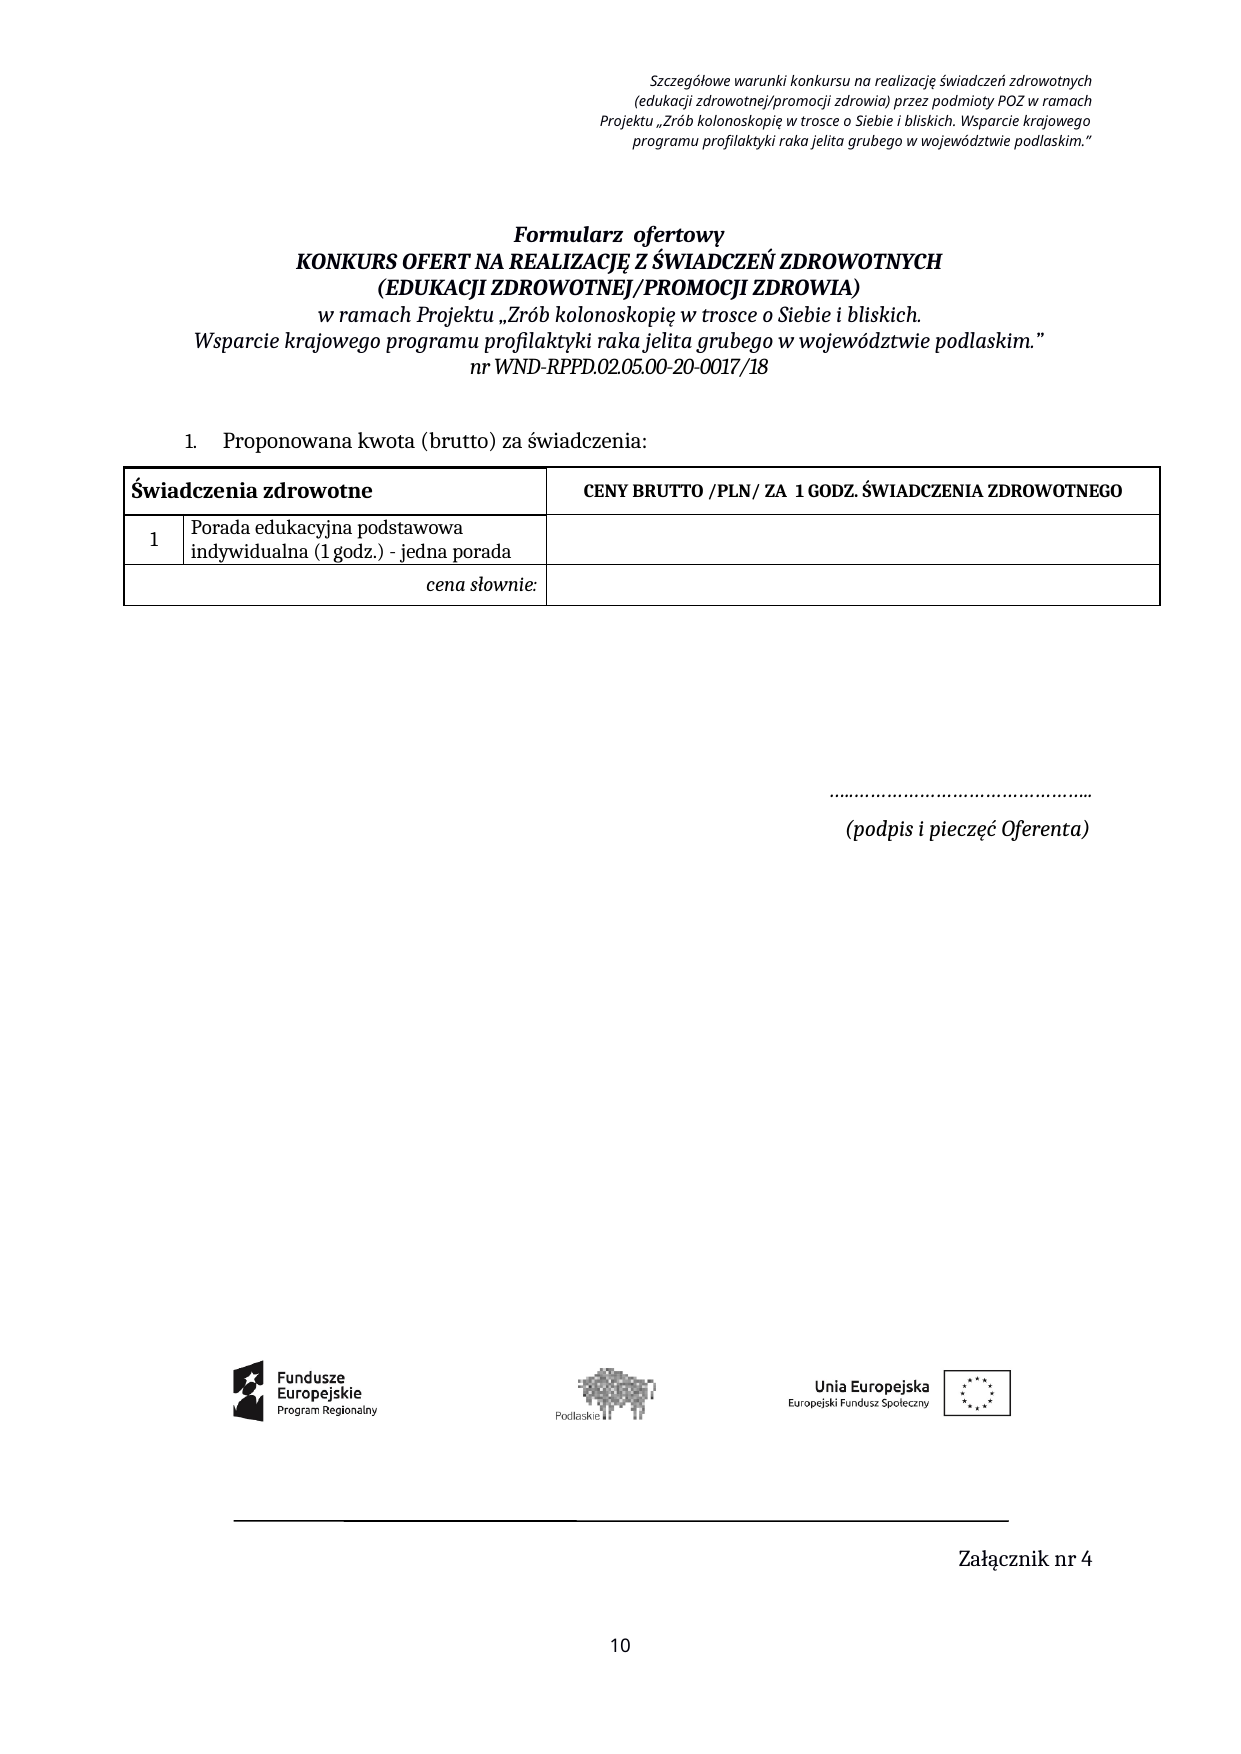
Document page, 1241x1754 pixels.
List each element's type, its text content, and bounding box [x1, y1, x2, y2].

text (EDUKACJI ZDROWOTNEJ/PROMOCJI ZDROWIA) [148, 275, 1092, 301]
text nr WND-RPPD.02.05.00-20-0017/18 [148, 354, 1092, 380]
text Formularz ofertowy KONKURS OFERT NA REALIZACJĘ Z ŚWIADCZEŃ ZDROWOTNYCH [148, 222, 1092, 275]
picture [226, 1356, 1014, 1426]
table_cell [547, 565, 1159, 605]
text (podpis i pieczęć Oferenta) [148, 816, 1092, 842]
table_header CENY BRUTTO /PLN/ ZA 1 GODZ. ŚWIADCZENIA ZDROWOTNEGO [547, 468, 1159, 514]
text Załącznik nr 4 [148, 1546, 1092, 1571]
table_cell Porada edukacyjna podstawowa indywidualna (1 godz.) - jedna porada [184, 516, 546, 564]
table_cell cena słownie: [125, 565, 546, 605]
text …..…………………………………….. [148, 777, 1092, 803]
text Wsparcie krajowego programu profilaktyki raka jelita grubego w województwie podlaskim.” [148, 328, 1092, 354]
table_cell [547, 515, 1159, 564]
table_cell 1 [125, 516, 183, 564]
table_header Świadczenia zdrowotne [125, 469, 546, 514]
text w ramach Projektu „Zrób kolonoskopię w trosce o Siebie i bliskich. [148, 301, 1092, 328]
list Proponowana kwota (brutto) za świadczenia: [185, 428, 1092, 454]
